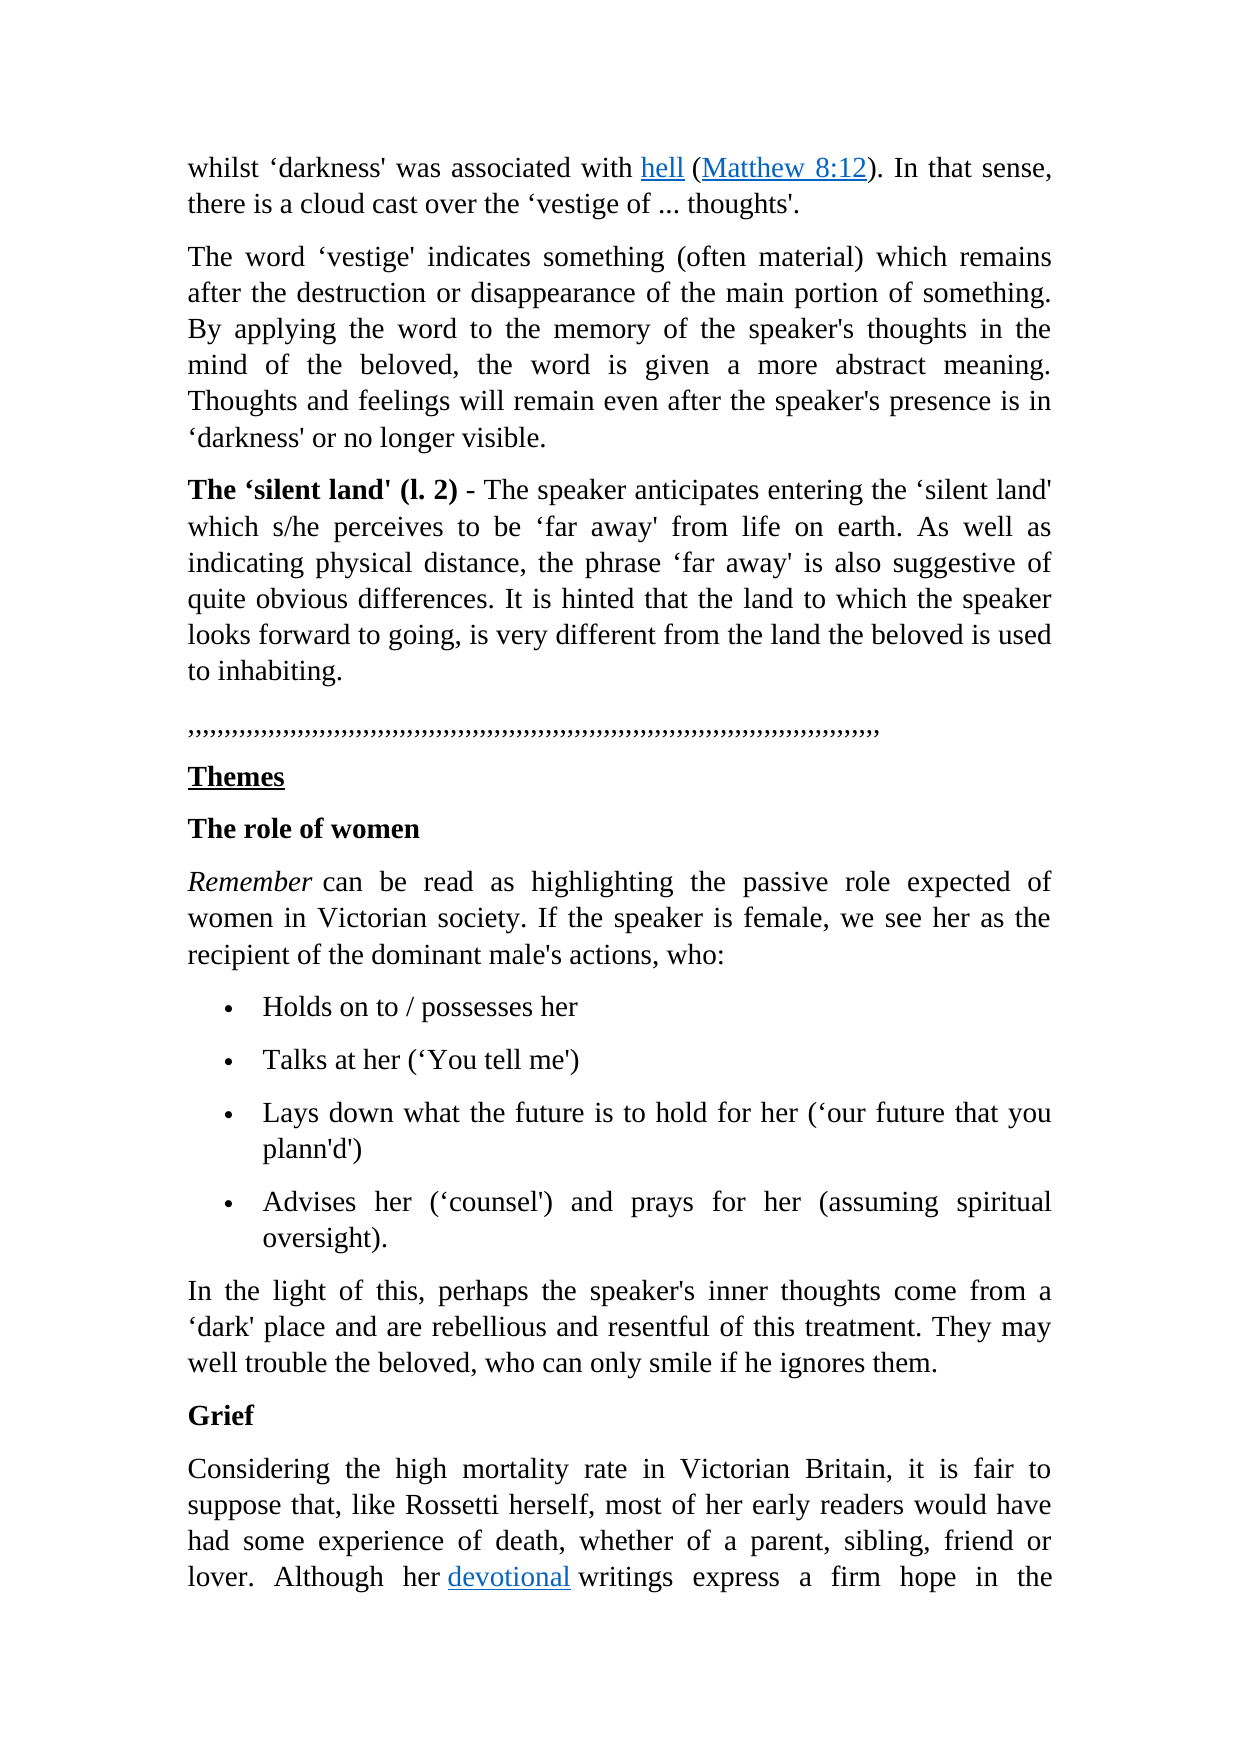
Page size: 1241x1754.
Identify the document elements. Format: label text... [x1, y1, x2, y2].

text In the light of this, perhaps the speaker's inner thoughts come from a ‘dark' place and are rebellious and resentful of this treatment. They may well trouble the beloved, who can only smile if he ignores them. [187, 1273, 1053, 1379]
text The word ‘vestige' indicates something (often material) which remains after the destruction or disappearance of the main portion of something. By applying the word to the memory of the speaker's thoughts in the mind of the beloved, the word is given a more abstract meaning. Thoughts and feelings will remain even after the speaker's presence is in ‘darkness' or no longer visible. [187, 239, 1053, 453]
list Advises her (‘counsel') and prays for her (assuming spiritual oversight). [225, 1184, 1053, 1254]
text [187, 150, 1053, 220]
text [187, 1451, 1053, 1593]
text Themes [187, 759, 1053, 792]
list Lays down what the future is to hold for her (‘our future that you plann'd') [225, 1095, 1053, 1165]
text Grief [187, 1398, 1053, 1432]
list Talks at her (‘You tell me') [225, 1042, 1053, 1076]
text Remember can be read as highlighting the passive role expected of women in Victorian society. If the speaker is female, we see her as the recipient of the dominant male's actions, who: [187, 864, 1053, 970]
text The ‘silent land' (l. 2) - The speaker anticipates entering the ‘silent land' which s/he perceives to be ‘far away' from life on earth. As well as indicating physical distance, the phrase ‘far away' is also suggestive of quite obvious differences. It is hinted that the land to which the speaker looks forward to going, is very different from the land the beloved is used to inhabiting. [187, 472, 1053, 687]
text The role of women [187, 812, 1053, 845]
list Holds on to / possesses her [225, 989, 1053, 1023]
text ,,,,,,,,,,,,,,,,,,,,,,,,,,,,,,,,,,,,,,,,,,,,,,,,,,,,,,,,,,,,,,,,,,,,,,,,,,,,,,,,,,,,,,,,,,,,,,, [187, 706, 1053, 739]
